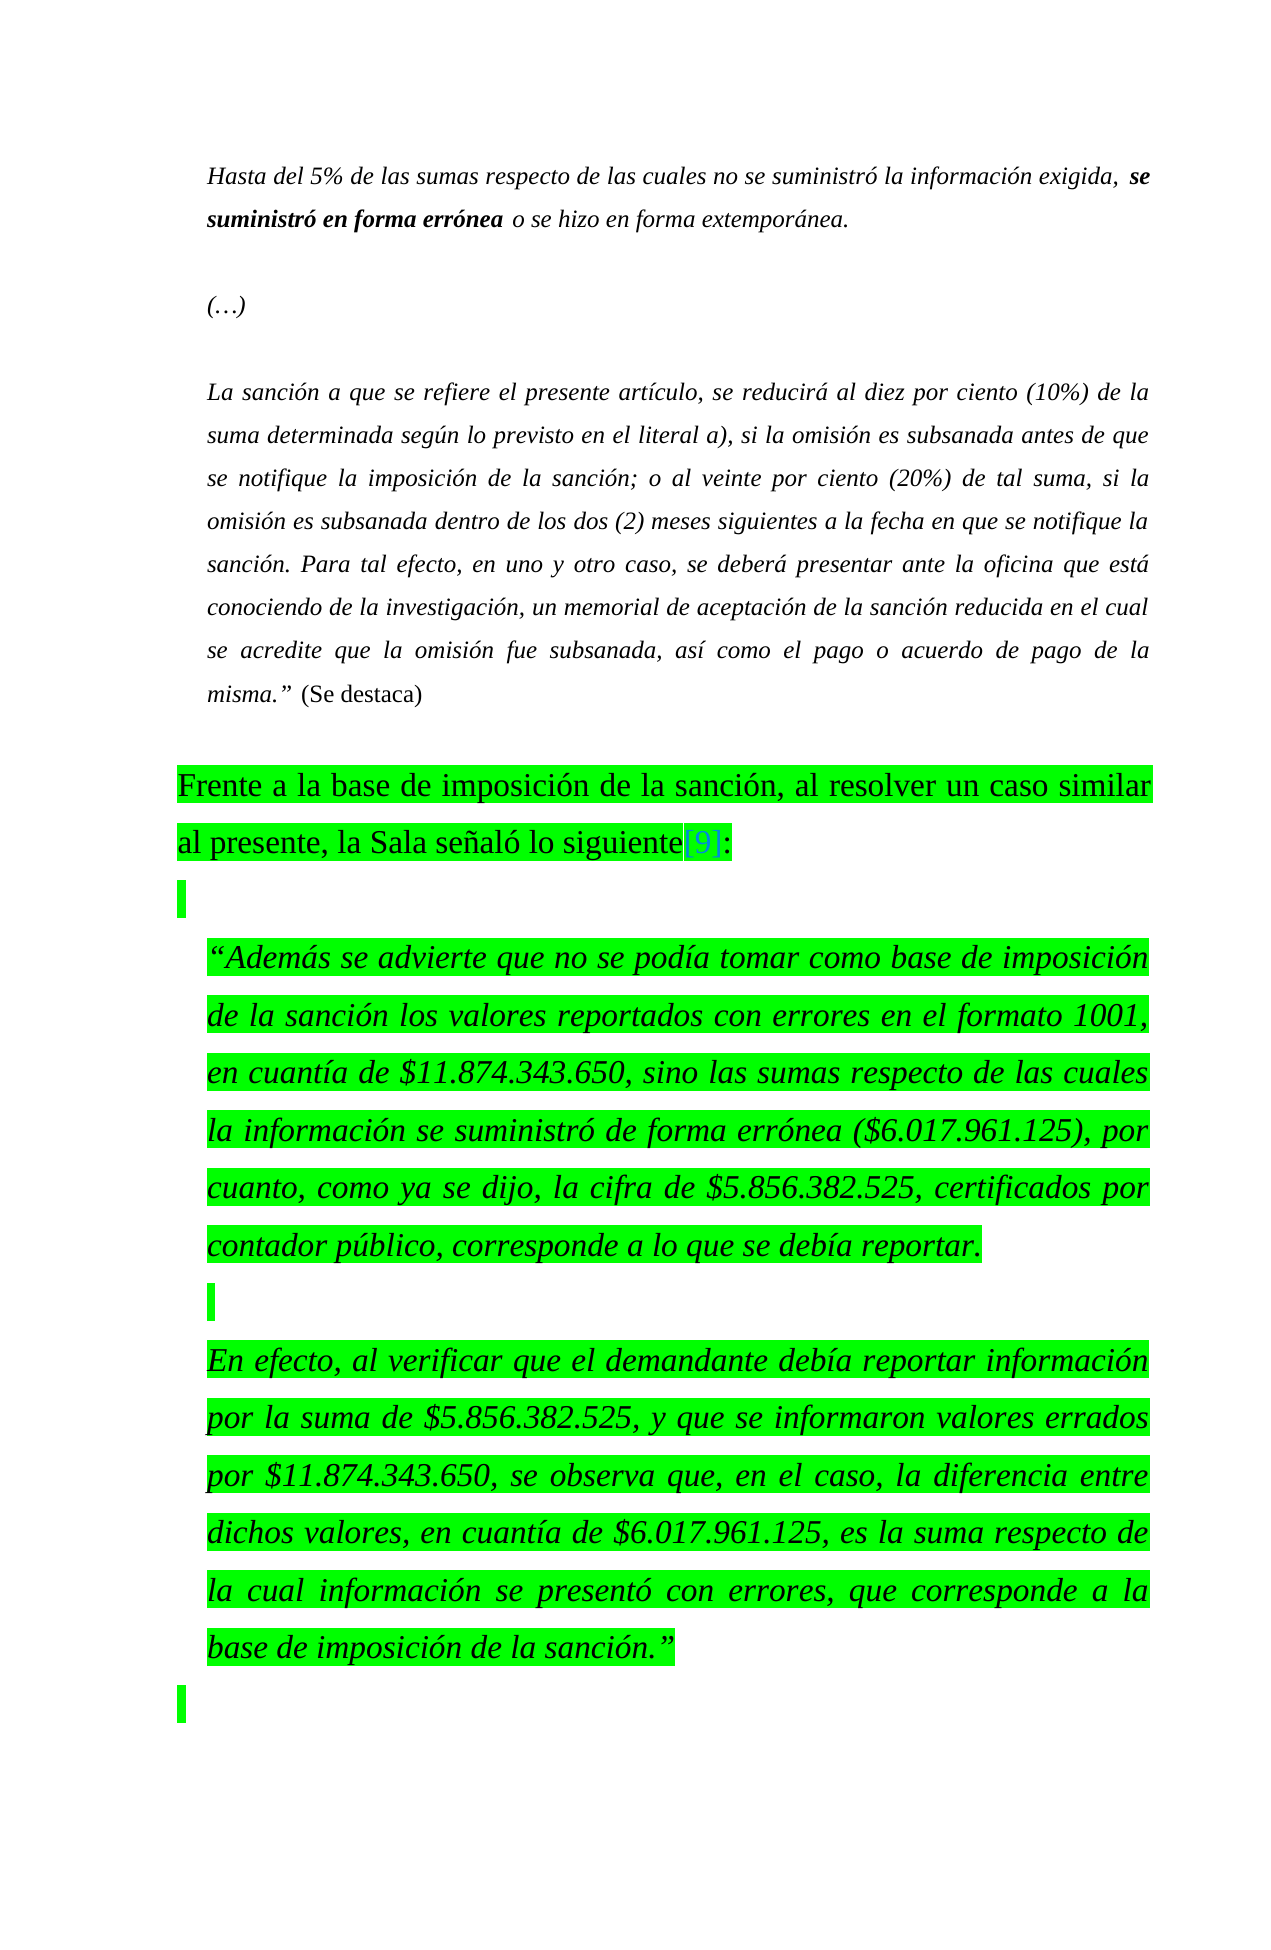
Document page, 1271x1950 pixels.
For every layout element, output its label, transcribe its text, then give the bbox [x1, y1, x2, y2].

text En efecto, al verificar que el demandante debía reportar información por la suma de $5.856.382.525, y que se informaron valores errados por $11.874.343.650, se observa que, en el caso, la diferencia entre dichos valores, en cuantía de $6.017.961.125, es la suma respecto de la cual información se presentó con errores, que corresponde a la base de imposición de la sanción.” [207, 1340, 1153, 1666]
text La sanción a que se refiere el presente artículo, se reducirá al diez por ciento (10%) de la suma determinada según lo previsto en el literal a), si la omisión es subsanada antes de que se notifique la imposición de la sanción; o al veinte por ciento (20%) de tal suma, si la omisión es subsanada dentro de los dos (2) meses siguientes a la fecha en que se notifique la sanción. Para tal efecto, en uno y otro caso, se deberá presentar ante la oficina que está conociendo de la investigación, un memorial de aceptación de la sanción reducida en el cual se acredite que la omisión fue subsanada, así como el pago o acuerdo de pago de la misma.” (Se destaca) [207, 377, 1153, 707]
text Frente a la base de imposición de la sanción, al resolver un caso similar al presente, la Sala señaló lo siguiente[9]: [177, 803, 1153, 861]
text “Además se advierte que no se podía tomar como base de imposición de la sanción los valores reportados con errores en el formato 1001, en cuantía de $11.874.343.650, sino las sumas respecto de las cuales la información se suministró de forma errónea ($6.017.961.125), por cuanto, como ya se dijo, la cifra de $5.856.382.525, certificados por contador público, corresponde a lo que se debía reportar. [207, 937, 1153, 1263]
text (…) [207, 291, 1153, 319]
text Hasta del 5% de las sumas respecto de las cuales no se suministró la información exigida, se suministró en forma errónea o se hizo en forma extemporánea. [207, 161, 1153, 233]
